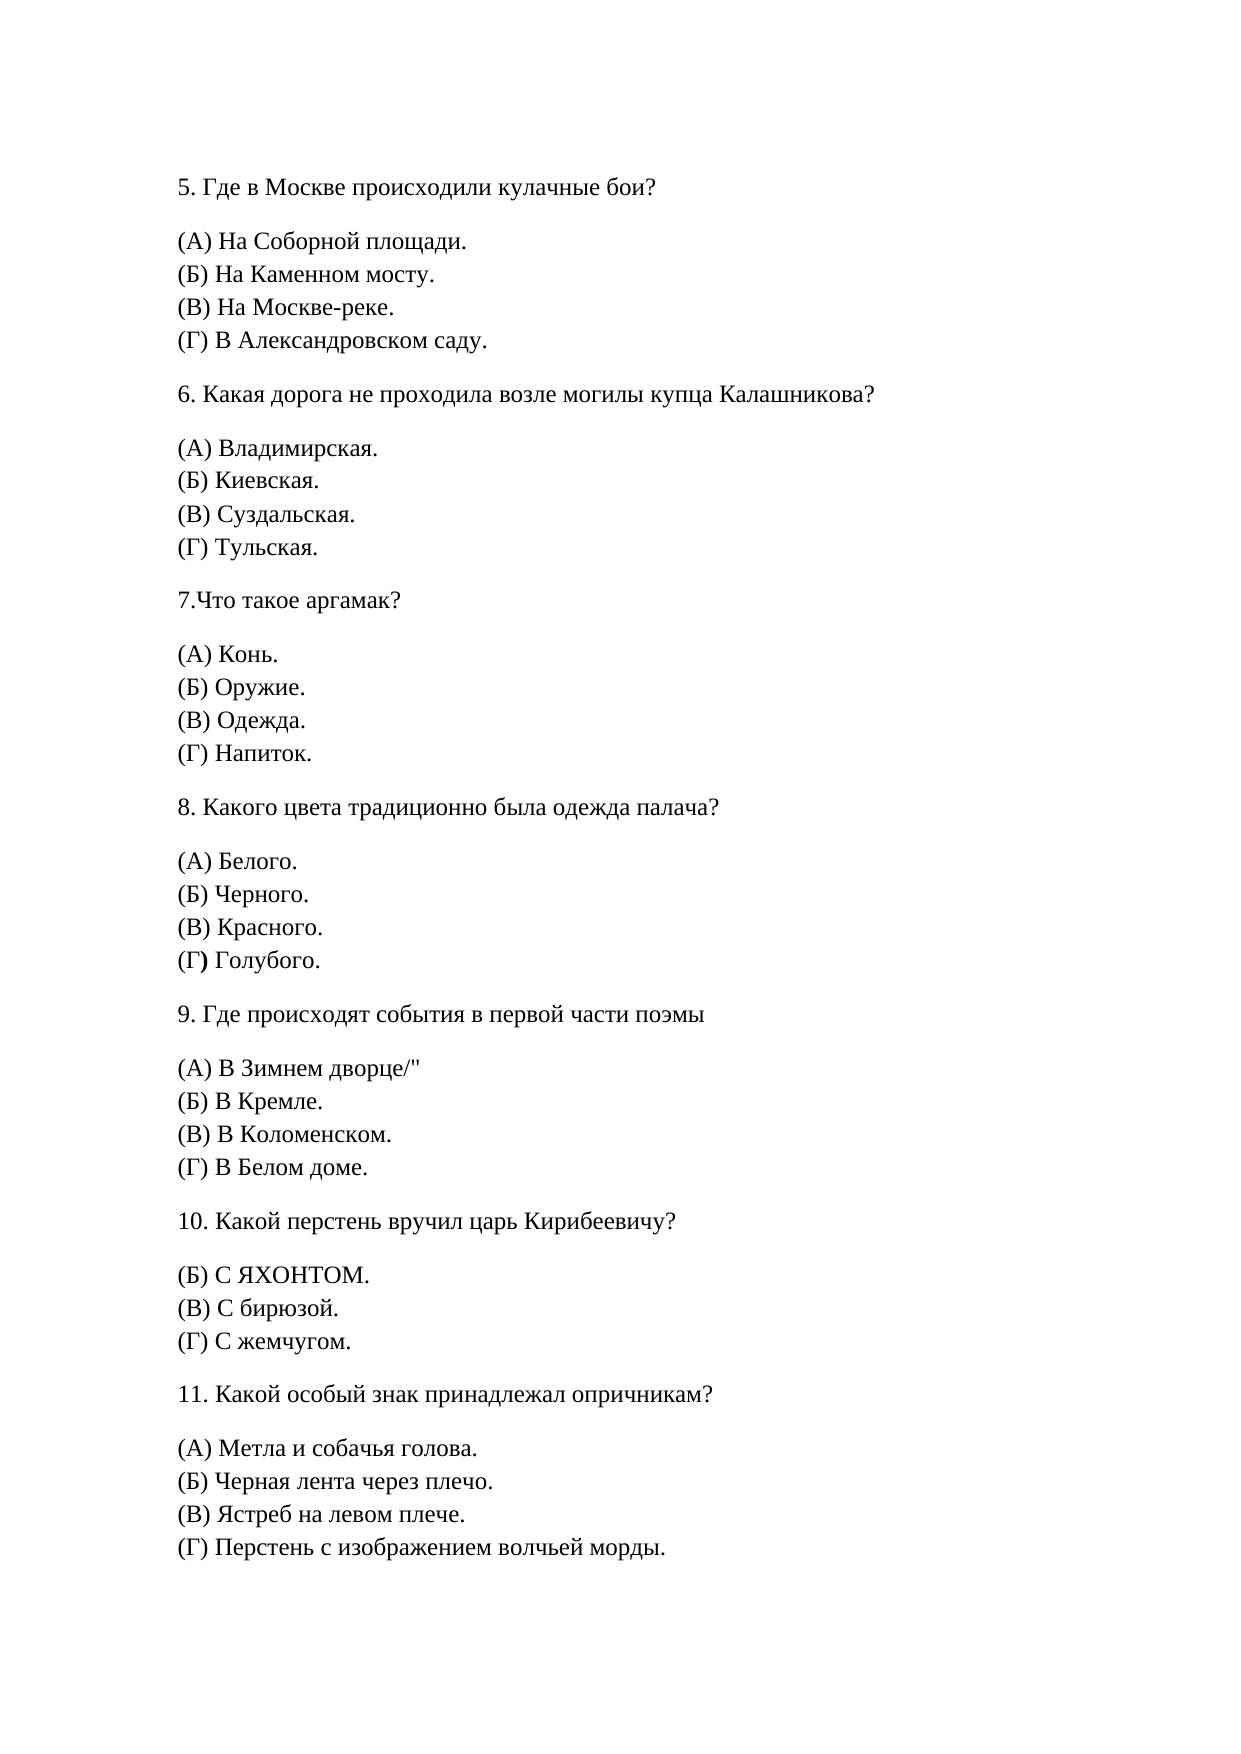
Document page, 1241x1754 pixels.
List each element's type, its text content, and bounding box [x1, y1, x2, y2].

text 6. Какая дорога не проходила возле могилы купца Калашникова? [177, 379, 1152, 407]
text (А) Белого. (Б) Черного. (В) Красного. (Г) Голубого. [177, 846, 1152, 974]
text (А) Метла и собачья голова. (Б) Черная лента через плечо. (В) Ястреб на левом плече. (Г) Перстень с изображением волчьей морды. [177, 1433, 1152, 1561]
text (А) Владимирская. (Б) Киевская. (В) Суздальская. (Г) Тульская. [177, 433, 1152, 560]
text (А) На Соборной площади. (Б) На Каменном мосту. (В) На Москве-реке. (Г) В Александровском саду. [177, 226, 1152, 354]
text 8. Какого цвета традиционно была одежда палача? [177, 792, 1152, 821]
text 5. Где в Москве происходили кулачные бои? [177, 172, 1152, 201]
text (А) В Зимнем дворце/" (Б) В Кремле. (В) В Коломенском. (Г) В Белом доме. [177, 1053, 1152, 1181]
text 11. Какой особый знак принадлежал опричникам? [177, 1379, 1152, 1408]
text 9. Где происходят события в первой части поэмы [177, 999, 1152, 1028]
text (Б) С ЯХОНТОМ. (В) С бирюзой. (Г) С жемчугом. [177, 1260, 1152, 1354]
text (А) Конь. (Б) Оружие. (В) Одежда. (Г) Напиток. [177, 639, 1152, 767]
text 7.Что такое аргамак? [177, 586, 1152, 614]
text 10. Какой перстень вручил царь Кирибеевичу? [177, 1206, 1152, 1234]
